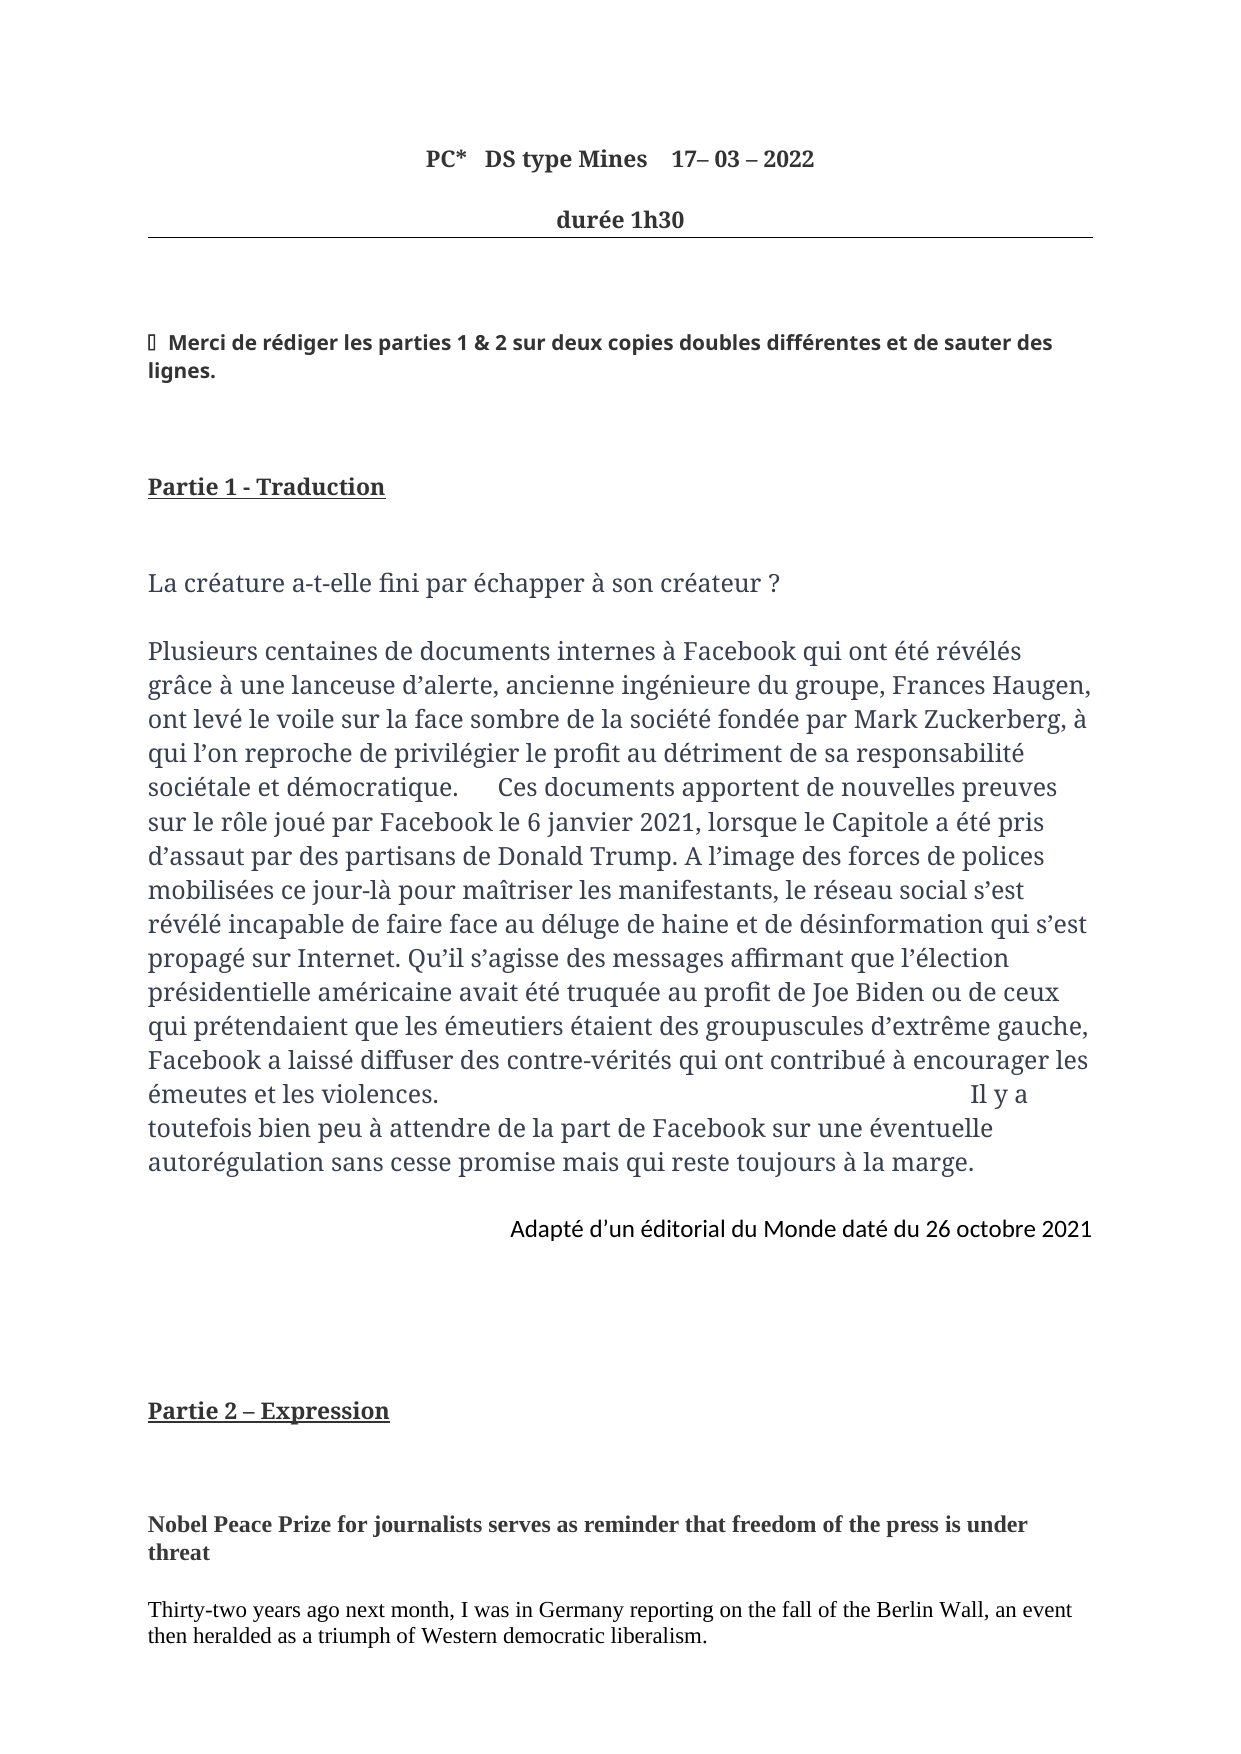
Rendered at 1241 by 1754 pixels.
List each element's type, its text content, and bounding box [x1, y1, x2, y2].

text PC* DS type Mines 17– 03 – 2022 [148, 143, 1093, 174]
text La créature a-t-elle fini par échapper à son créateur ? [148, 566, 1093, 600]
text durée 1h30 [148, 204, 1093, 237]
text Adapté d’un éditorial du Monde daté du 26 octobre 2021 [148, 1213, 1093, 1243]
text Thirty-two years ago next month, I was in Germany reporting on the fall of the Berlin Wall, an event then heralded as a triumph of Western democratic liberalism. [148, 1596, 1093, 1649]
text Partie 2 – Expression [148, 1395, 1093, 1426]
text Merci de rédiger les parties 1 & 2 sur deux copies doubles différentes et de sauter des lignes. [148, 328, 1093, 384]
text Plusieurs centaines de documents internes à Facebook qui ont été révélés grâce à une lanceuse d’alerte, ancienne ingénieure du groupe, Frances Haugen, ont levé le voile sur la face sombre de la société fondée par Mark Zuckerberg, à qui l’on reproche de privilégier le profit au détriment de sa responsabilité sociétale et démocratique. Ces documents apportent de nouvelles preuves sur le rôle joué par Facebook le 6 janvier 2021, lorsque le Capitole a été pris d’assaut par des partisans de Donald Trump. A l’image des forces de polices mobilisées ce jour-là pour maîtriser les manifestants, le réseau social s’est révélé incapable de faire face au déluge de haine et de désinformation qui s’est propagé sur Internet. Qu’il s’agisse des messages affirmant que l’élection présidentielle américaine avait été truquée au profit de Joe Biden ou de ceux qui prétendaient que les émeutiers étaient des groupuscules d’extrême gauche, Facebook a laissé diffuser des contre-vérités qui ont contribué à encourager les émeutes et les violences. Il y a toutefois bien peu à attendre de la part de Facebook sur une éventuelle autorégulation sans cesse promise mais qui reste toujours à la marge. [148, 634, 1093, 1179]
text Partie 1 - Traduction [148, 471, 1093, 502]
text Nobel Peace Prize for journalists serves as reminder that freedom of the press is under threat [148, 1510, 1093, 1566]
